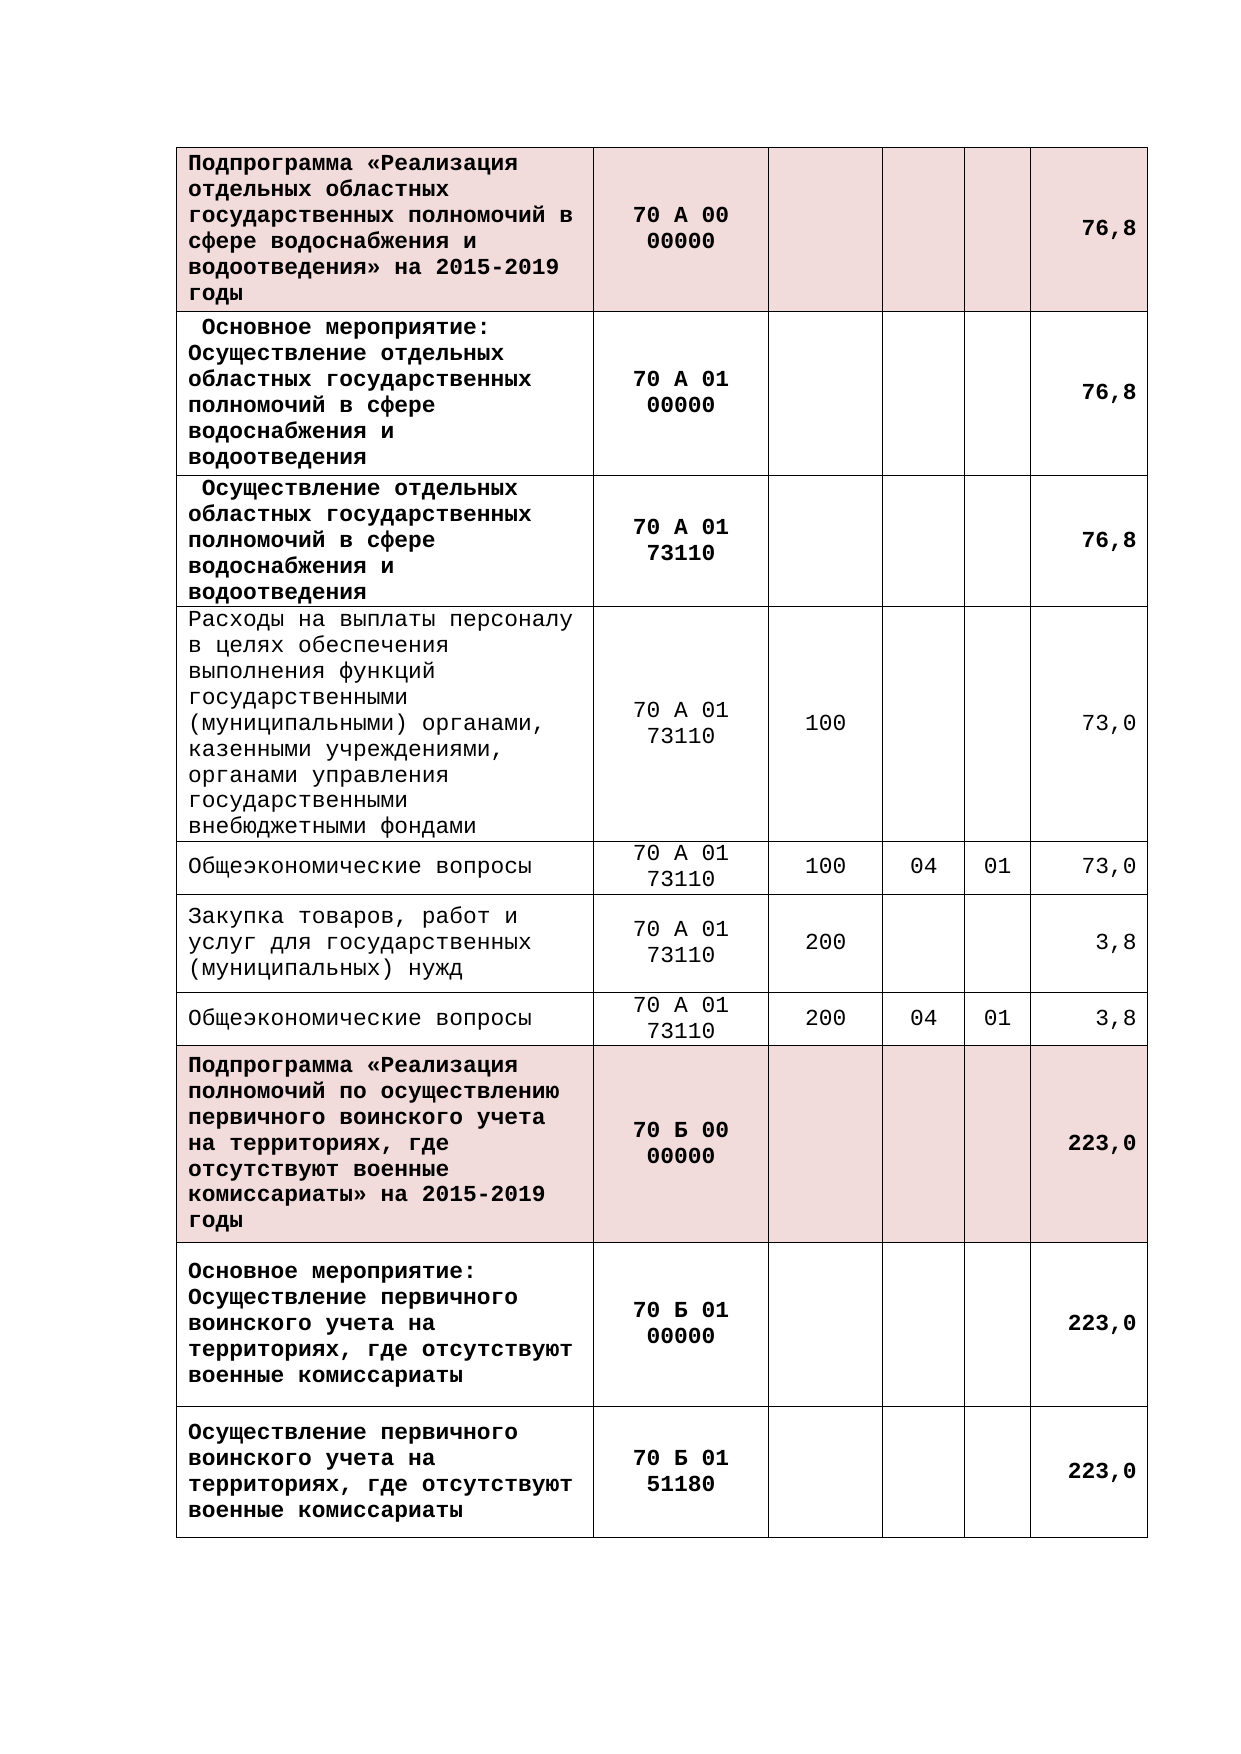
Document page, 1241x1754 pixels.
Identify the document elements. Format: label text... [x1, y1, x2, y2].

table_cell 01 [965, 842, 1030, 894]
table_cell Основное мероприятие: Осуществление первичного воинского учета на территориях, где отсутствуют военные комиссариаты [177, 1243, 593, 1406]
table_cell [965, 1046, 1030, 1242]
table_cell [965, 476, 1030, 606]
table_cell 04 [883, 842, 964, 894]
table_cell [769, 476, 882, 606]
table_cell Закупка товаров, работ и услуг для государственных (муниципальных) нужд [177, 895, 593, 992]
table_cell [965, 312, 1030, 475]
table_cell 70 Б 00 00000 [594, 1046, 768, 1242]
table_cell 100 [769, 842, 882, 894]
table_cell 70 А 00 00000 [594, 148, 768, 311]
table_cell [769, 312, 882, 475]
table_cell 04 [883, 993, 964, 1045]
table_cell 70 А 01 73110 [594, 895, 768, 992]
table_cell [883, 895, 964, 992]
table_cell Осуществление первичного воинского учета на территориях, где отсутствуют военные комиссариаты [177, 1407, 593, 1537]
table_cell Осуществление отдельных областных государственных полномочий в сфере водоснабжения и водоотведения [177, 476, 593, 606]
table_cell Общеэкономические вопросы [177, 842, 593, 894]
table_cell 01 [965, 993, 1030, 1045]
table_cell [883, 1243, 964, 1406]
table_cell 70 Б 01 51180 [594, 1407, 768, 1537]
table_cell 70 Б 01 00000 [594, 1243, 768, 1406]
table_cell 223,0 [1031, 1046, 1147, 1242]
table_cell [883, 312, 964, 475]
table_cell 3,8 [1031, 895, 1147, 992]
table_cell Подпрограмма «Реализация отдельных областных государственных полномочий в сфере водоснабжения и водоотведения» на 2015-2019 годы [177, 148, 593, 311]
table_cell 3,8 [1031, 993, 1147, 1045]
table_cell [769, 148, 882, 311]
table_cell [883, 1046, 964, 1242]
table_cell 73,0 [1031, 842, 1147, 894]
table_cell [883, 607, 964, 841]
table_cell [769, 1407, 882, 1537]
table_cell [769, 1046, 882, 1242]
table_cell Общеэкономические вопросы [177, 993, 593, 1045]
table_cell [769, 1243, 882, 1406]
table_cell 100 [769, 607, 882, 841]
table_cell Основное мероприятие: Осуществление отдельных областных государственных полномочий в сфере водоснабжения и водоотведения [177, 312, 593, 475]
table_cell [883, 476, 964, 606]
table_cell [883, 1407, 964, 1537]
table_cell 76,8 [1031, 312, 1147, 475]
table_cell 223,0 [1031, 1407, 1147, 1537]
table_cell 200 [769, 993, 882, 1045]
table_cell [965, 895, 1030, 992]
table_cell 70 А 01 73110 [594, 842, 768, 894]
table_cell 200 [769, 895, 882, 992]
table_cell Расходы на выплаты персоналу в целях обеспечения выполнения функций государственными (муниципальными) органами, казенными учреждениями, органами управления государственными внебюджетными фондами [177, 607, 593, 841]
table_cell [965, 1243, 1030, 1406]
table_cell 70 А 01 00000 [594, 312, 768, 475]
table_cell 76,8 [1031, 148, 1147, 311]
table_cell [965, 1407, 1030, 1537]
table_cell [883, 148, 964, 311]
table_cell [965, 148, 1030, 311]
table_cell 73,0 [1031, 607, 1147, 841]
table_cell 70 А 01 73110 [594, 607, 768, 841]
table_cell Подпрограмма «Реализация полномочий по осуществлению первичного воинского учета на территориях, где отсутствуют военные комиссариаты» на 2015-2019 годы [177, 1046, 593, 1242]
table_cell 70 А 01 73110 [594, 993, 768, 1045]
table_cell [965, 607, 1030, 841]
table_cell 223,0 [1031, 1243, 1147, 1406]
table_cell 76,8 [1031, 476, 1147, 606]
table_cell 70 А 01 73110 [594, 476, 768, 606]
